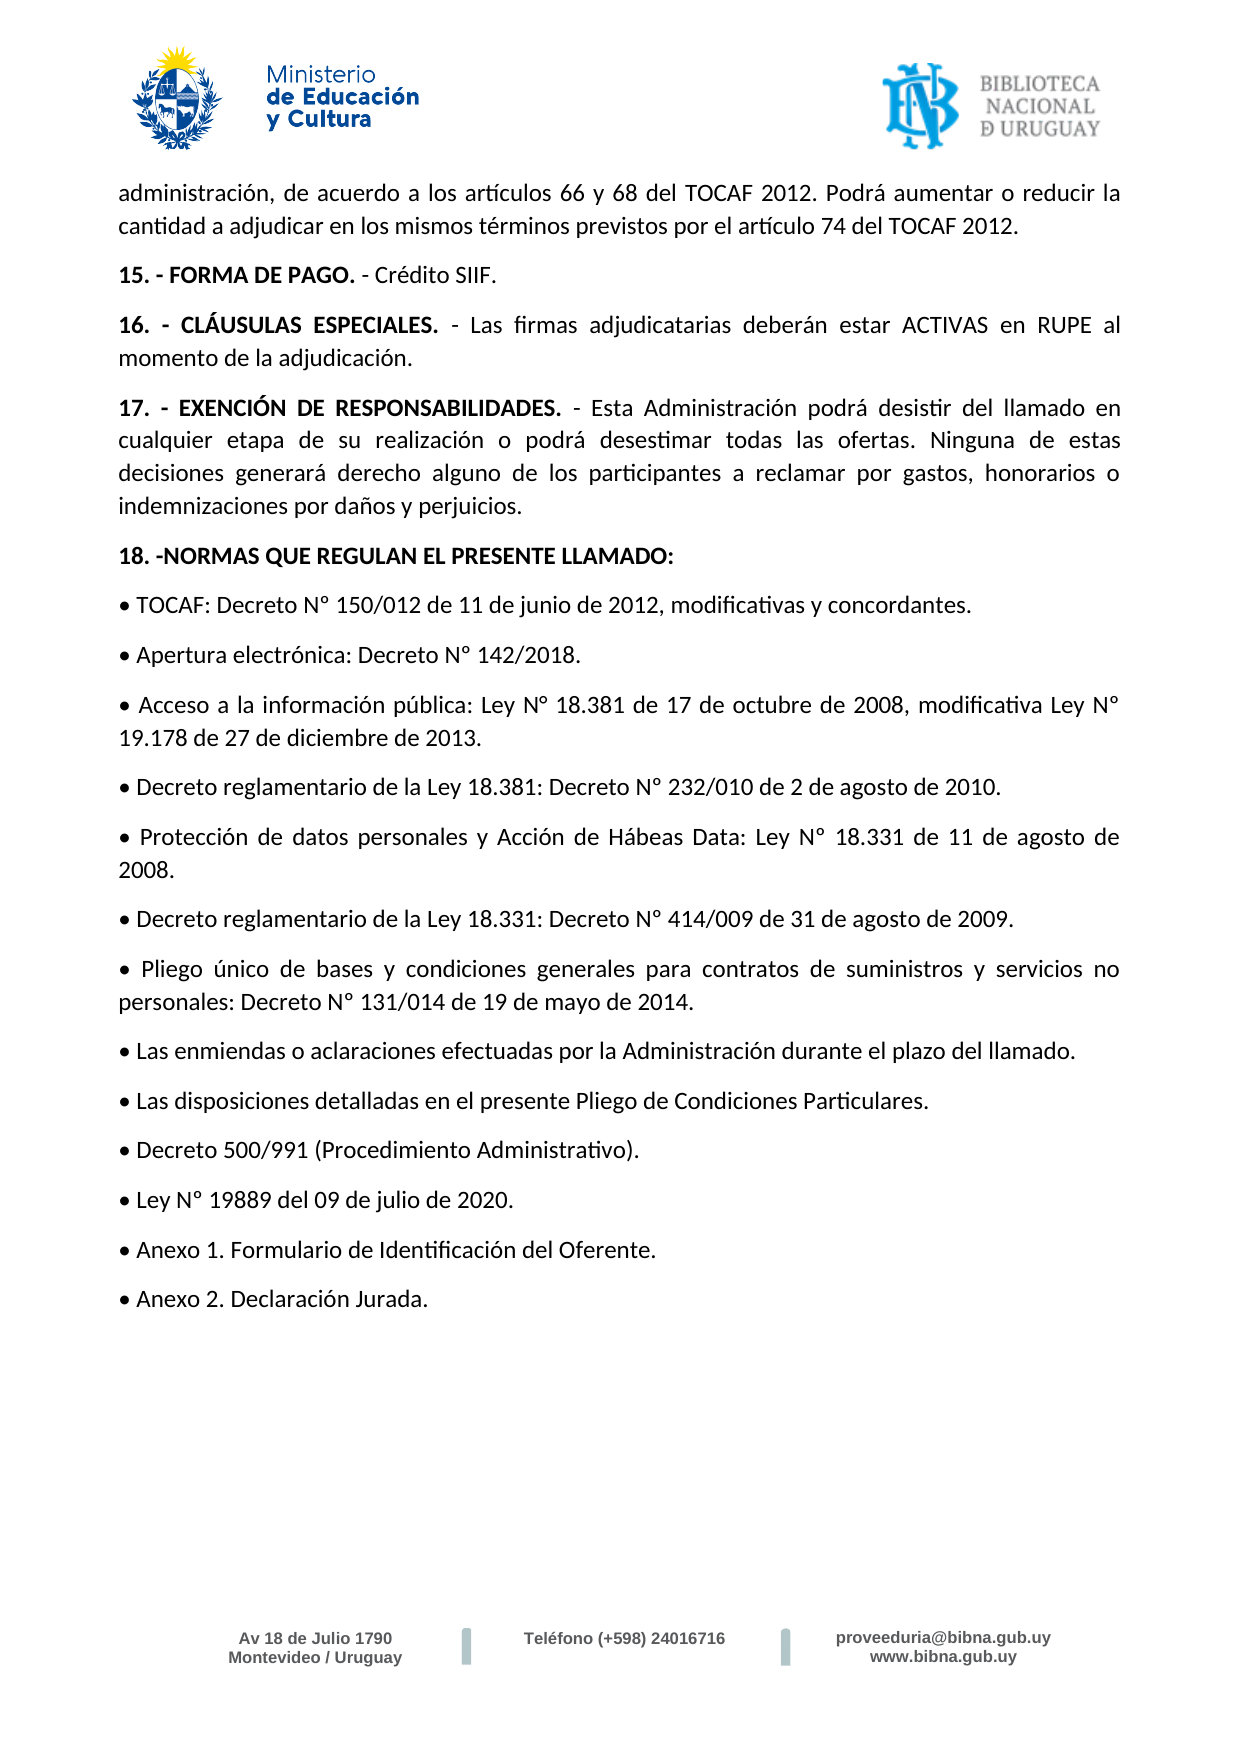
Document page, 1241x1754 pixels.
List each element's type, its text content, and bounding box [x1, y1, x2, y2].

text • Pliego único de bases y condiciones generales para contratos de suministros y servicios no personales: Decreto Nº 131/014 de 19 de mayo de 2014. [118, 953, 1122, 1016]
text • Decreto reglamentario de la Ley 18.381: Decreto Nº 232/010 de 2 de agosto de 2010. [118, 771, 1122, 802]
text • Decreto 500/991 (Procedimiento Administrativo). [118, 1135, 1122, 1165]
text • Anexo 2. Declaración Jurada. [118, 1283, 1122, 1314]
text • Decreto reglamentario de la Ley 18.331: Decreto Nº 414/009 de 31 de agosto de 2009. [118, 903, 1122, 934]
text • Ley Nº 19889 del 09 de julio de 2020. [118, 1184, 1122, 1215]
text 15. - FORMA DE PAGO. - Crédito SIIF. [118, 260, 1122, 290]
text • TOCAF: Decreto Nº 150/012 de 11 de junio de 2012, modificativas y concordantes. [118, 590, 1122, 620]
picture [129, 42, 424, 155]
text • Anexo 1. Formulario de Identificación del Oferente. [118, 1234, 1122, 1264]
text • Acceso a la información pública: Ley N° 18.381 de 17 de octubre de 2008, modificativa Ley Nº 19.178 de 27 de diciembre de 2013. [118, 689, 1122, 752]
text 16. - CLÁUSULAS ESPECIALES. - Las firmas adjudicatarias deberán estar ACTIVAS en RUPE al momento de la adjudicación. [118, 309, 1122, 373]
text • Protección de datos personales y Acción de Hábeas Data: Ley Nº 18.331 de 11 de agosto de 2008. [118, 821, 1122, 884]
text 17. - EXENCIÓN DE RESPONSABILIDADES. - Esta Administración podrá desistir del llamado en cualquier etapa de su realización o podrá desestimar todas las ofertas. Ninguna de estas decisiones generará derecho alguno de los participantes a reclamar por gastos, honorarios o indemnizaciones por daños y perjuicios. [118, 392, 1122, 521]
picture [780, 1628, 791, 1666]
picture [882, 63, 1102, 151]
text • Las disposiciones detalladas en el presente Pliego de Condiciones Particulares. [118, 1085, 1122, 1116]
picture [461, 1628, 472, 1665]
text 18. -NORMAS QUE REGULAN EL PRESENTE LLAMADO: [118, 540, 1122, 571]
text • Las enmiendas o aclaraciones efectuadas por la Administración durante el plazo del llamado. [118, 1036, 1122, 1066]
text • Apertura electrónica: Decreto Nº 142/2018. [118, 639, 1122, 670]
